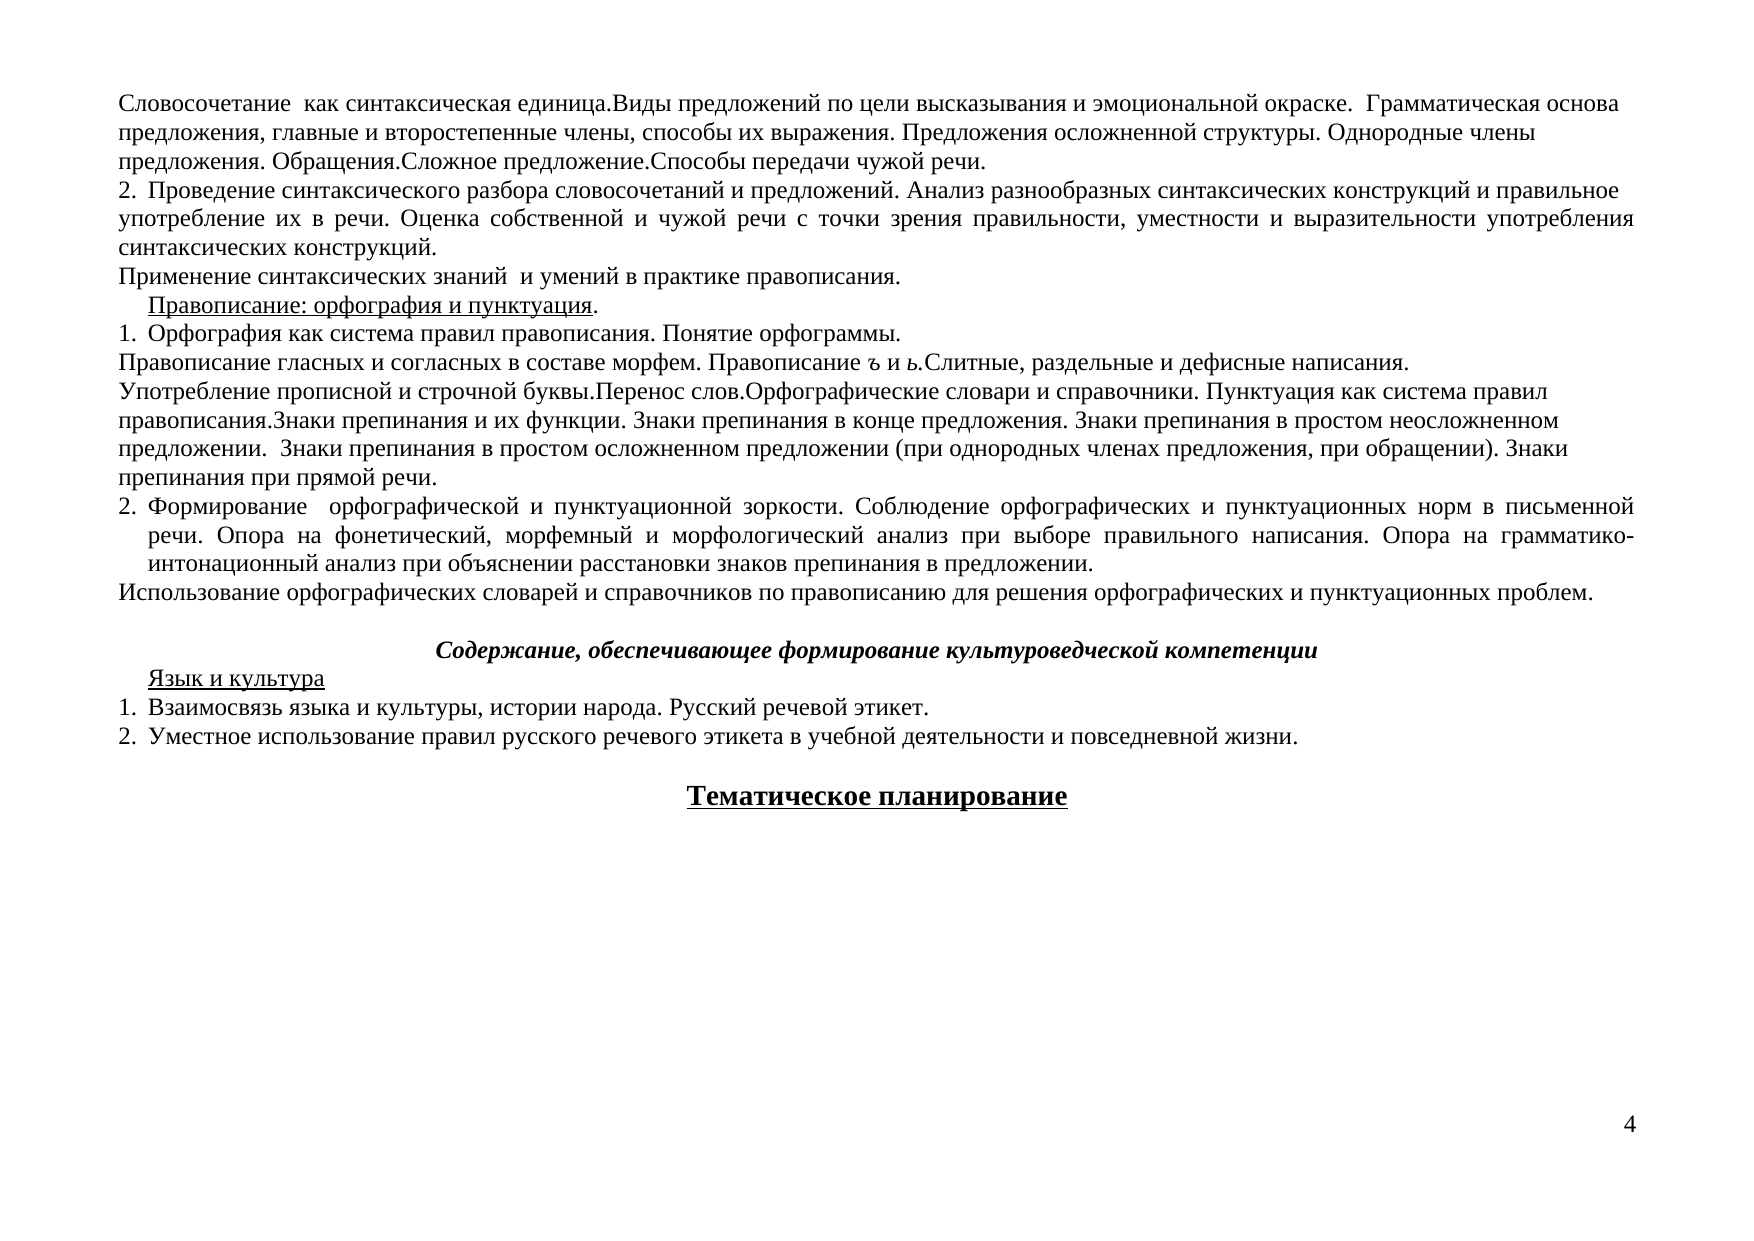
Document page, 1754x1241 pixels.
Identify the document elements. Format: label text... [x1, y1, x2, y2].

list препинания при прямой речи. [118, 462, 1636, 491]
list Орфография как система правил правописания. Понятие орфограммы. [118, 318, 1636, 347]
list Использование орфографических словарей и справочников по правописанию для решения орфографических и пунктуационных проблем. [118, 577, 1636, 606]
list предложения, главные и второстепенные члены, способы их выражения. Предложения осложненной структуры. Однородные члены [118, 117, 1636, 146]
list Правописание гласных и согласных в составе морфем. Правописание ъ и ь.Слитные, раздельные и дефисные написания. [118, 347, 1636, 376]
list Формирование орфографической и пунктуационной зоркости. Соблюдение орфографических и пунктуационных норм в письменной речи. Опора на фонетический, морфемный и морфологический анализ при выборе правильного написания. Опора на грамматико-интонационный анализ при объяснении расстановки знаков препинания в предложении. [118, 491, 1636, 577]
list Употребление прописной и строчной буквы.Перенос слов.Орфографические словари и справочники. Пунктуация как система правил [118, 376, 1636, 405]
text Тематическое планирование [118, 778, 1636, 812]
list Взаимосвязь языка и культуры, истории народа. Русский речевой этикет. [118, 692, 1636, 721]
list Словосочетание как синтаксическая единица.Виды предложений по цели высказывания и эмоциональной окраске. Грамматическая основа [118, 88, 1636, 117]
list предложении. Знаки препинания в простом осложненном предложении (при однородных членах предложения, при обращении). Знаки [118, 433, 1636, 462]
text Правописание: орфография и пунктуация. [118, 290, 1636, 318]
list Проведение синтаксического разбора словосочетаний и предложений. Анализ разнообразных синтаксических конструкций и правильное [118, 175, 1636, 203]
list Уместное использование правил русского речевого этикета в учебной деятельности и повседневной жизни. [118, 721, 1636, 750]
list Применение синтаксических знаний и умений в практике правописания. [118, 261, 1636, 290]
text Язык и культура [118, 663, 1636, 692]
list правописания.Знаки препинания и их функции. Знаки препинания в конце предложения. Знаки препинания в простом неосложненном [118, 405, 1636, 433]
text Содержание, обеспечивающее формирование культуроведческой компетенции [118, 635, 1636, 663]
list предложения. Обращения.Сложное предложение.Способы передачи чужой речи. [118, 146, 1636, 175]
list употребление их в речи. Оценка собственной и чужой речи с точки зрения правильности, уместности и выразительности употребления синтаксических конструкций. [118, 203, 1636, 261]
